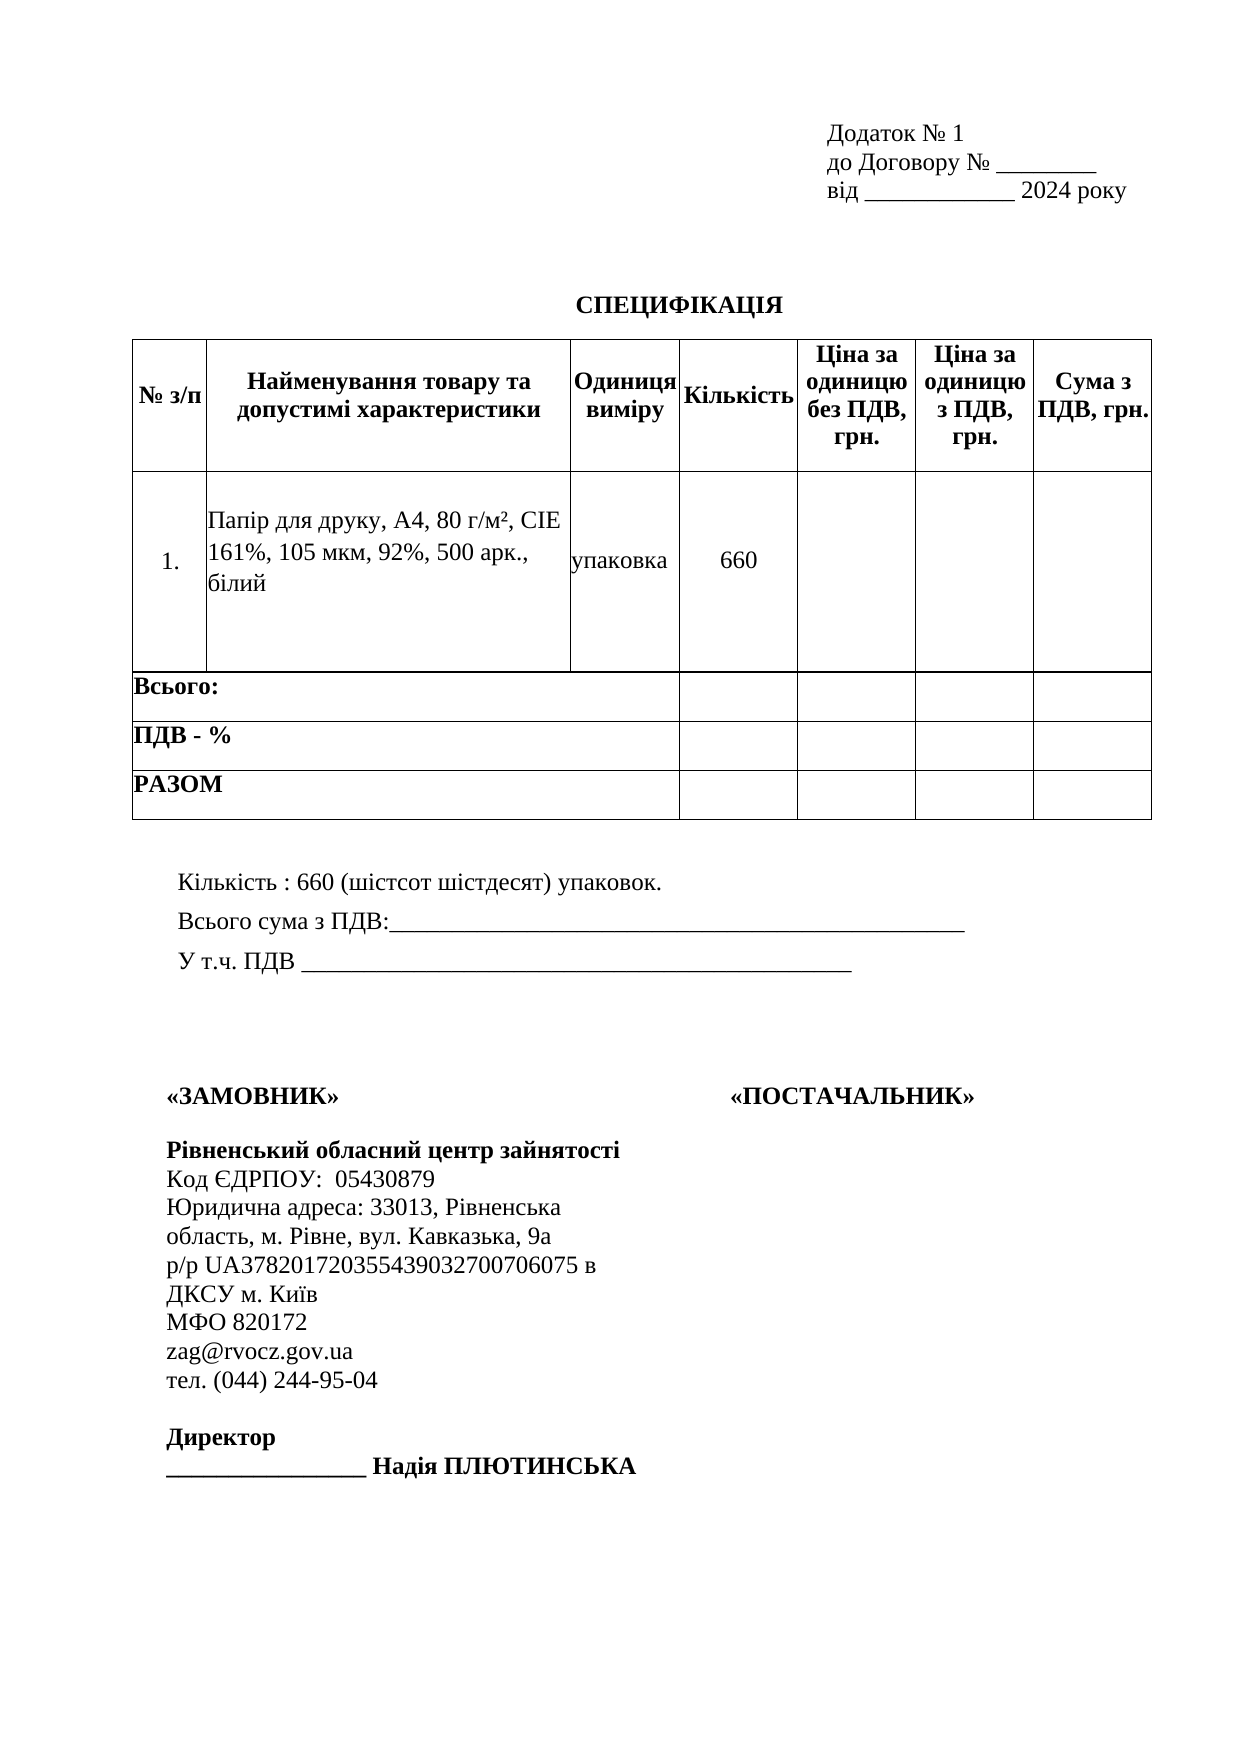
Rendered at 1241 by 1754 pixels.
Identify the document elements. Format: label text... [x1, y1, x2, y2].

table_header Одиниця виміру [571, 340, 679, 471]
table_header Кількість [680, 340, 797, 471]
table_header «ПОСТАЧАЛЬНИК» [653, 1081, 1151, 1513]
table_cell Папір для друку, А4, 80 г/м², СIE 161%, 105 мкм, 92%, 500 арк., білий [207, 472, 570, 671]
text Кількість : 660 (шістсот шістдесят) упаковок. [177, 868, 1181, 895]
table_header № з/п [133, 340, 206, 471]
table_header Найменування товару та допустимі характеристики [207, 340, 570, 471]
table_cell [798, 722, 915, 770]
table_cell [916, 771, 1033, 819]
table_cell [680, 722, 797, 770]
text СПЕЦИФІКАЦІЯ [177, 291, 1181, 318]
text Додаток № 1 [827, 118, 1181, 147]
table_cell 1. [133, 472, 206, 671]
table_cell [798, 673, 915, 721]
table_cell [916, 673, 1033, 721]
text від ____________ 2024 року [827, 176, 1181, 204]
table_cell ПДВ - % [133, 722, 679, 770]
table_cell Всього: [133, 673, 679, 721]
table_cell 660 [680, 472, 797, 671]
table_cell [1034, 771, 1151, 819]
table_header «ЗАМОВНИК» Рівненський обласний центр зайнятості Код ЄДРПОУ: 05430879 Юридична адреса: 33013, Рівненська область, м. Рівне, вул. Кавказька, 9а р/р UA378201720355439032700706075 в ДКСУ м. Київ МФО 820172 zag@rvocz.gov.ua тел. (044) 244-95-04 Директор ________________ Надія ПЛЮТИНСЬКА [155, 1081, 653, 1513]
table_cell [1034, 722, 1151, 770]
table_header Ціна за одиницю без ПДВ, грн. [798, 340, 915, 471]
table_cell [680, 673, 797, 721]
text до Договору № ________ [827, 147, 1181, 176]
table_cell [1034, 673, 1151, 721]
table_cell [680, 771, 797, 819]
table_cell РАЗОМ [133, 771, 679, 819]
table_cell [798, 771, 915, 819]
table_cell упаковка [571, 472, 679, 671]
table_cell [1034, 472, 1151, 671]
table_cell [916, 472, 1033, 671]
text Всього сума з ПДВ:______________________________________________ [177, 908, 1181, 935]
table_header Ціна за одиницю з ПДВ, грн. [916, 340, 1033, 471]
table_header Сума з ПДВ, грн. [1034, 340, 1151, 471]
table_cell [916, 722, 1033, 770]
text У т.ч. ПДВ ____________________________________________ [177, 948, 1181, 975]
table_cell [798, 472, 915, 671]
